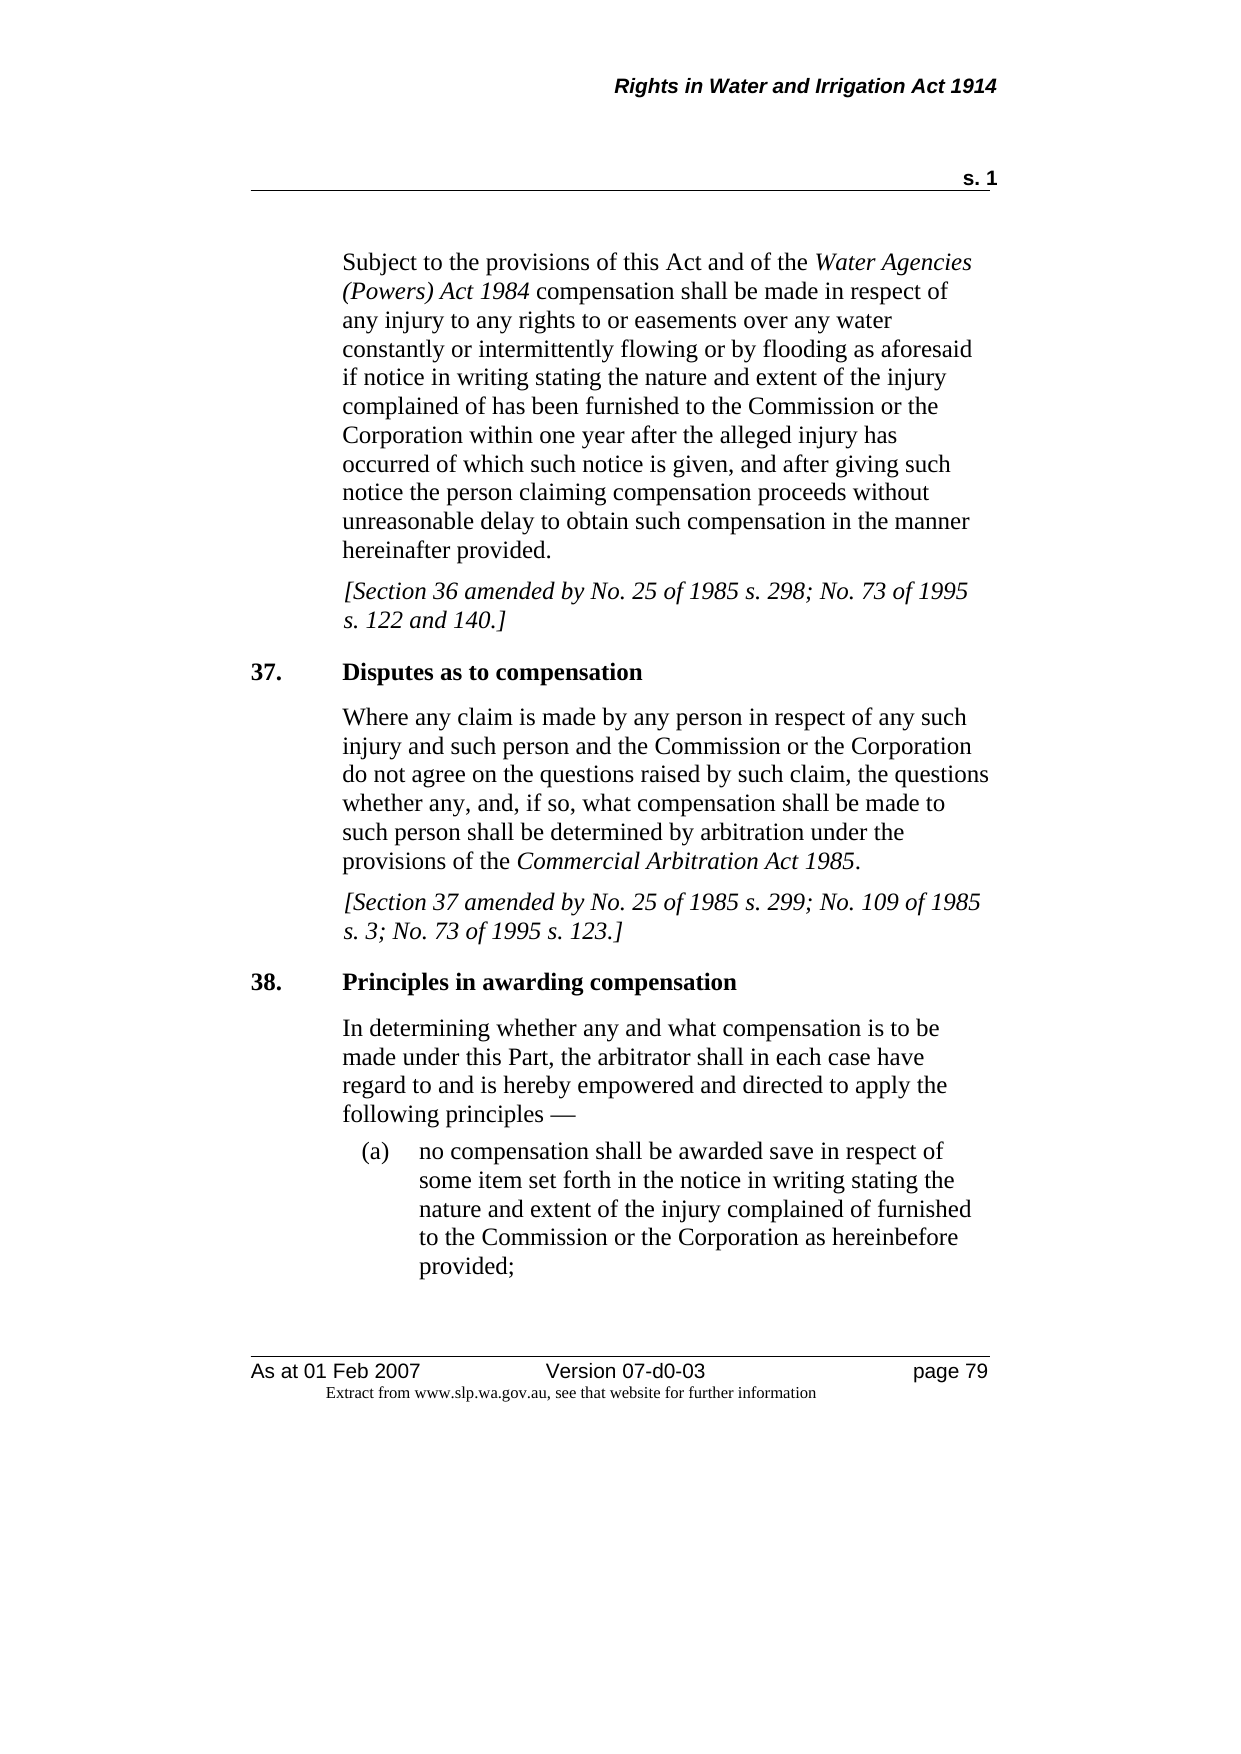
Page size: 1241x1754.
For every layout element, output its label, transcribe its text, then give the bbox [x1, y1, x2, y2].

text [Section 37 amended by No. 25 of 1985 s. 299; No. 109 of 1985 s. 3; No. 73 of 1995 s. 123.] [251, 887, 990, 944]
text In determining whether any and what compensation is to be made under this Part, the arbitrator shall in each case have regard to and is hereby empowered and directed to apply the following principles — [251, 1013, 990, 1128]
text Subject to the provisions of this Act and of the Water Agencies (Powers) Act 1984 compensation shall be made in respect of any injury to any rights to or easements over any water constantly or intermittently flowing or by flooding as aforesaid if notice in writing stating the nature and extent of the injury complained of has been furnished to the Commission or the Corporation within one year after the alleged injury has occurred of which such notice is given, and after giving such notice the person claiming compensation proceeds without unreasonable delay to obtain such compensation in the manner hereinafter provided. [251, 247, 990, 564]
subtitle 38. Principles in awarding compensation [251, 967, 990, 996]
text (a) no compensation shall be awarded save in respect of some item set forth in the notice in writing stating the nature and extent of the injury complained of furnished to the Commission or the Corporation as hereinbefore provided; [251, 1136, 990, 1280]
text Where any claim is made by any person in respect of any such injury and such person and the Commission or the Corporation do not agree on the questions raised by such claim, the questions whether any, and, if so, what compensation shall be made to such person shall be determined by arbitration under the provisions of the Commercial Arbitration Act 1985. [251, 702, 990, 874]
subtitle 37. Disputes as to compensation [251, 657, 990, 685]
text [Section 36 amended by No. 25 of 1985 s. 298; No. 73 of 1995 s. 122 and 140.] [251, 576, 990, 634]
